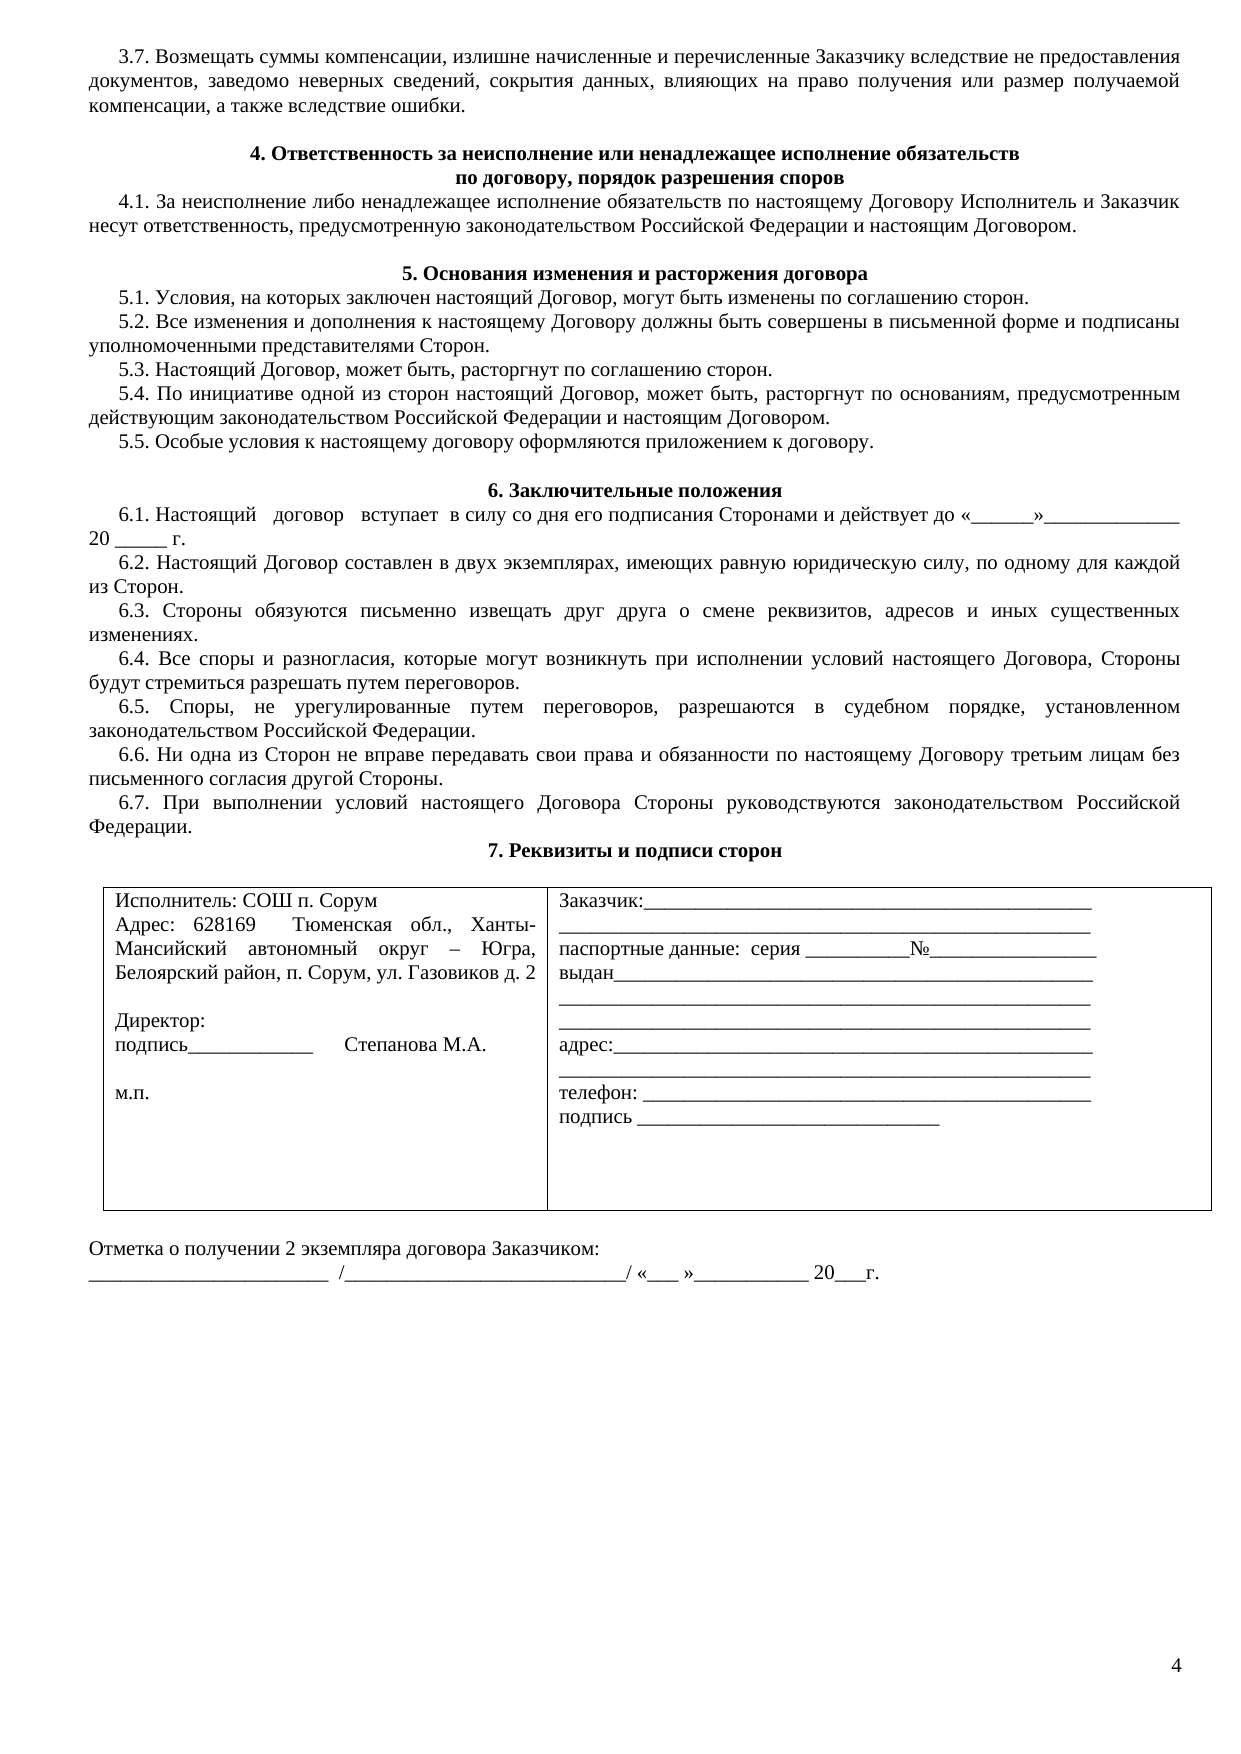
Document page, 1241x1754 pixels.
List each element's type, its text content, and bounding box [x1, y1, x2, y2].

text 4.1. За неисполнение либо ненадлежащее исполнение обязательств по настоящему Договору Исполнитель и Заказчик несут ответственность, предусмотренную законодательством Российской Федерации и настоящим Договором. [89, 189, 1181, 237]
text 5.2. Все изменения и дополнения к настоящему Договору должны быть совершены в письменной форме и подписаны уполномоченными представителями Сторон. [89, 309, 1181, 357]
text 6.2. Настоящий Договор составлен в двух экземплярах, имеющих равную юридическую силу, по одному для каждой из Сторон. [89, 550, 1181, 598]
text 3.7. Возмещать суммы компенсации, излишне начисленные и перечисленные Заказчику вследствие не предоставления документов, заведомо неверных сведений, сокрытия данных, влияющих на право получения или размер получаемой компенсации, а также вследствие ошибки. [89, 44, 1181, 117]
text _______________________ /___________________________/ «___ »___________ 20___г. [89, 1259, 1181, 1284]
text 5.1. Условия, на которых заключен настоящий Договор, могут быть изменены по соглашению сторон. [89, 285, 1181, 309]
text 7. Реквизиты и подписи сторон [89, 838, 1181, 862]
text по договору, порядок разрешения споров [89, 165, 1181, 189]
text 5. Основания изменения и расторжения договора [89, 261, 1181, 285]
text Отметка о получении 2 экземпляра договора Заказчиком: [89, 1236, 1181, 1259]
text 5.4. По инициативе одной из сторон настоящий Договор, может быть, расторгнут по основаниям, предусмотренным действующим законодательством Российской Федерации и настоящим Договором. [89, 381, 1181, 429]
text 6. Заключительные положения [89, 477, 1181, 502]
text 6.4. Все споры и разногласия, которые могут возникнуть при исполнении условий настоящего Договора, Стороны будут стремиться разрешать путем переговоров. [89, 646, 1181, 694]
text 4. Ответственность за неисполнение или ненадлежащее исполнение обязательств [89, 141, 1181, 165]
text 5.3. Настоящий Договор, может быть, расторгнут по соглашению сторон. [89, 357, 1181, 381]
text 5.5. Особые условия к настоящему договору оформляются приложением к договору. [89, 429, 1181, 453]
text 6.5. Споры, не урегулированные путем переговоров, разрешаются в судебном порядке, установленном законодательством Российской Федерации. [89, 694, 1181, 742]
text 6.3. Стороны обязуются письменно извещать друг друга о смене реквизитов, адресов и иных существенных изменениях. [89, 598, 1181, 646]
table_header Заказчик:___________________________________________ ___________________________________________________ паспортные данные: серия __________№________________ выдан______________________________________________ ___________________________________________________ ___________________________________________________ адрес:______________________________________________ ___________________________________________________ телефон: ___________________________________________ подпись _____________________________ [548, 888, 1211, 1210]
text 6.6. Ни одна из Сторон не вправе передавать свои права и обязанности по настоящему Договору третьим лицам без письменного согласия другой Стороны. [89, 742, 1181, 790]
text 6.1. Настоящий договор вступает в силу со дня его подписания Сторонами и действует до «______»_____________ 20 _____ г. [89, 502, 1181, 550]
text 6.7. При выполнении условий настоящего Договора Стороны руководствуются законодательством Российской Федерации. [89, 790, 1181, 838]
table_header Исполнитель: СОШ п. Сорум Адрес: 628169 Тюменская обл., Ханты-Мансийский автономный округ – Югра, Белоярский район, п. Сорум, ул. Газовиков д. 2 Директор: подпись____________ Степанова М.А. м.п. [104, 888, 547, 1210]
